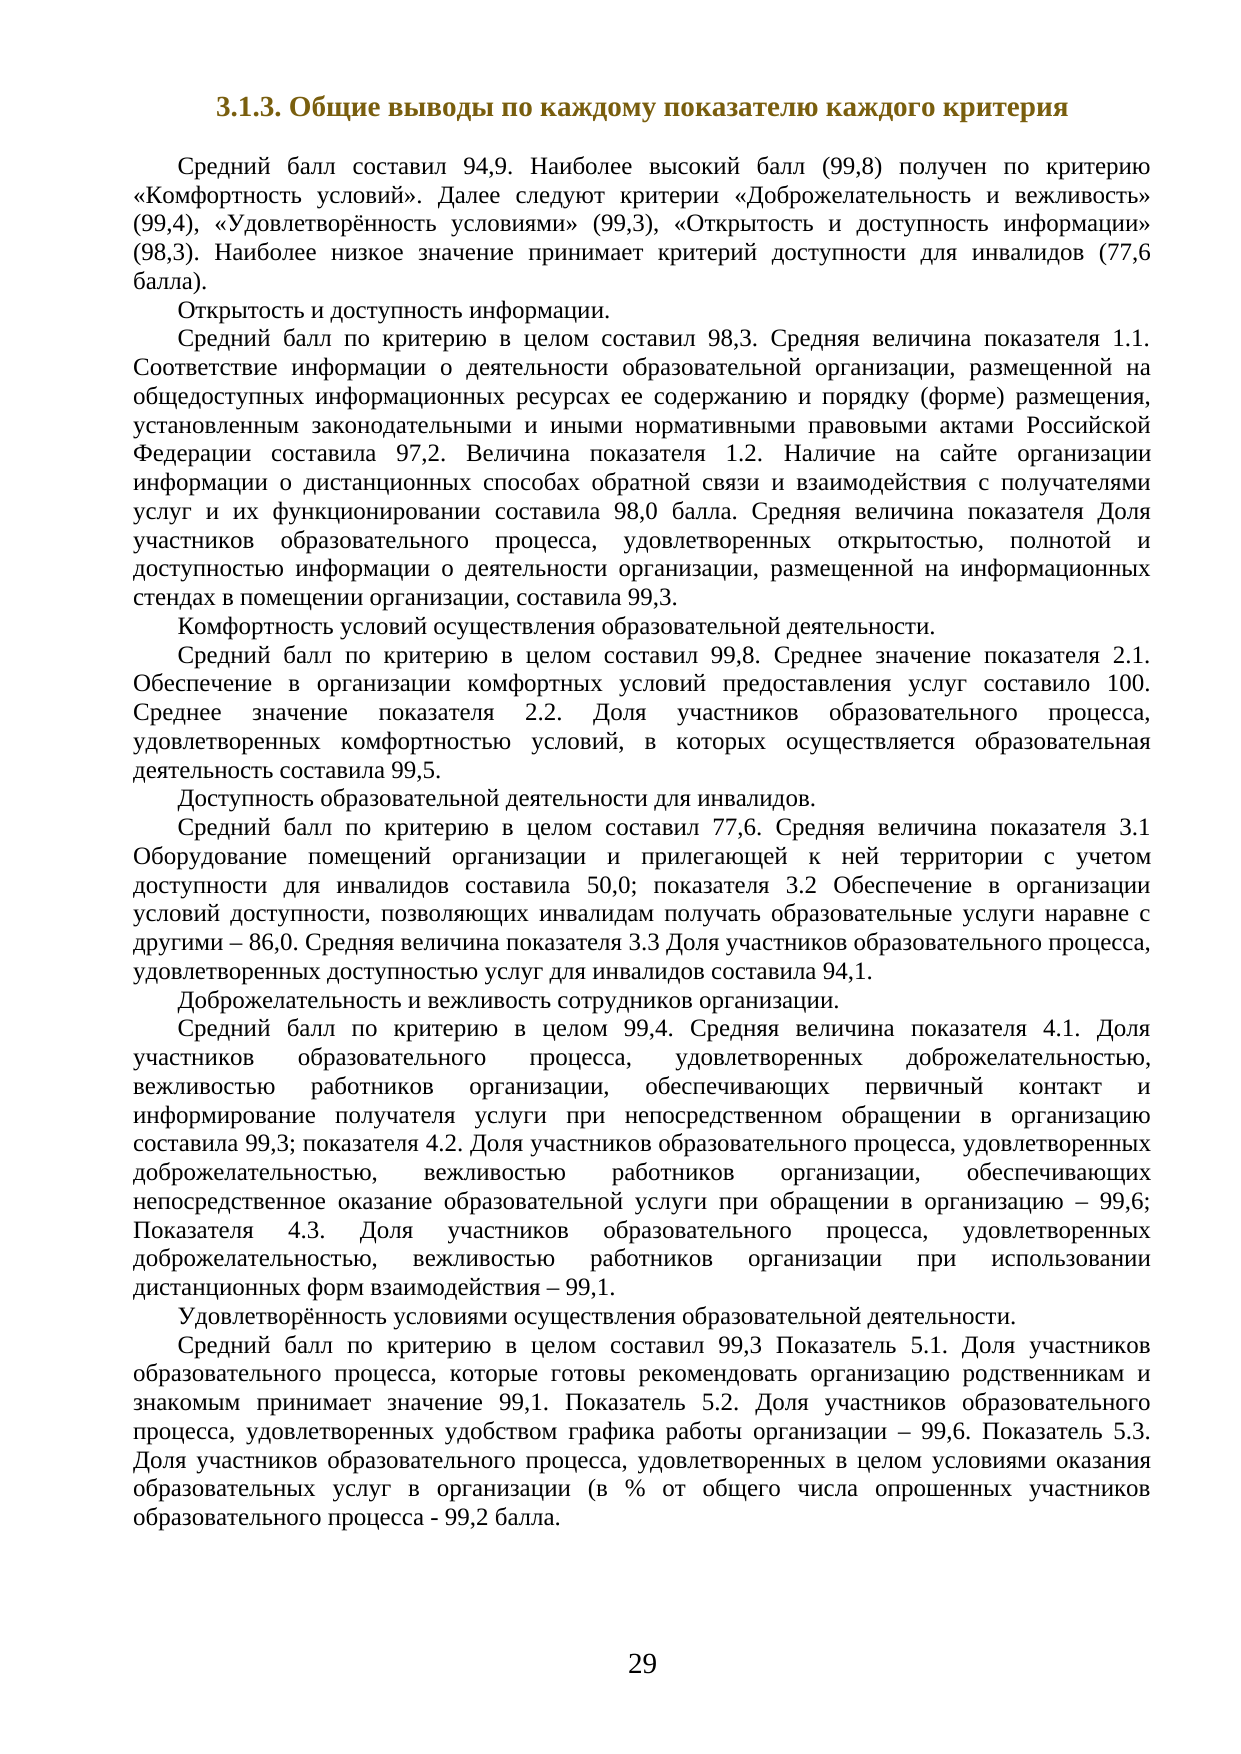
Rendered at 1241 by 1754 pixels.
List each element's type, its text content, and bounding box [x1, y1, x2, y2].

text Средний балл по критерию в целом 99,4. Средняя величина показателя 4.1. Доля участников образовательного процесса, удовлетворенных доброжелательностью, вежливостью работников организации, обеспечивающих первичный контакт и информирование получателя услуги при непосредственном обращении в организацию составила 99,3; показателя 4.2. Доля участников образовательного процесса, удовлетворенных доброжелательностью, вежливостью работников организации, обеспечивающих непосредственное оказание образовательной услуги при обращении в организацию – 99,6; Показателя 4.3. Доля участников образовательного процесса, удовлетворенных доброжелательностью, вежливостью работников организации при использовании дистанционных форм взаимодействия – 99,1. [133, 1013, 1152, 1301]
text Удовлетворённость условиями осуществления образовательной деятельности. [133, 1301, 1152, 1330]
subtitle 3.1.3. Общие выводы по каждому показателю каждого критерия [133, 89, 1152, 122]
text Комфортность условий осуществления образовательной деятельности. [133, 611, 1152, 640]
text Средний балл по критерию в целом составил 77,6. Средняя величина показателя 3.1 Оборудование помещений организации и прилегающей к ней территории с учетом доступности для инвалидов составила 50,0; показателя 3.2 Обеспечение в организации условий доступности, позволяющих инвалидам получать образовательные услуги наравне с другими – 86,0. Средняя величина показателя 3.3 Доля участников образовательного процесса, удовлетворенных доступностью услуг для инвалидов составила 94,1. [133, 812, 1152, 985]
text Средний балл составил 94,9. Наиболее высокий балл (99,8) получен по критерию «Комфортность условий». Далее следуют критерии «Доброжелательность и вежливость» (99,4), «Удовлетворённость условиями» (99,3), «Открытость и доступность информации» (98,3). Наиболее низкое значение принимает критерий доступности для инвалидов (77,6 балла). [133, 151, 1152, 295]
text Открытость и доступность информации. [133, 295, 1152, 323]
text Средний балл по критерию в целом составил 98,3. Средняя величина показателя 1.1. Соответствие информации о деятельности образовательной организации, размещенной на общедоступных информационных ресурсах ее содержанию и порядку (форме) размещения, установленным законодательными и иными нормативными правовыми актами Российской Федерации составила 97,2. Величина показателя 1.2. Наличие на сайте организации информации о дистанционных способах обратной связи и взаимодействия с получателями услуг и их функционировании составила 98,0 балла. Средняя величина показателя Доля участников образовательного процесса, удовлетворенных открытостью, полнотой и доступностью информации о деятельности организации, размещенной на информационных стендах в помещении организации, составила 99,3. [133, 323, 1152, 611]
text Доступность образовательной деятельности для инвалидов. [133, 783, 1152, 812]
text Средний балл по критерию в целом составил 99,3 Показатель 5.1. Доля участников образовательного процесса, которые готовы рекомендовать организацию родственникам и знакомым принимает значение 99,1. Показатель 5.2. Доля участников образовательного процесса, удовлетворенных удобством графика работы организации – 99,6. Показатель 5.3. Доля участников образовательного процесса, удовлетворенных в целом условиями оказания образовательных услуг в организации (в % от общего числа опрошенных участников образовательного процесса - 99,2 балла. [133, 1330, 1152, 1531]
text Доброжелательность и вежливость сотрудников организации. [133, 985, 1152, 1013]
text Средний балл по критерию в целом составил 99,8. Среднее значение показателя 2.1. Обеспечение в организации комфортных условий предоставления услуг составило 100. Среднее значение показателя 2.2. Доля участников образовательного процесса, удовлетворенных комфортностью условий, в которых осуществляется образовательная деятельность составила 99,5. [133, 640, 1152, 783]
